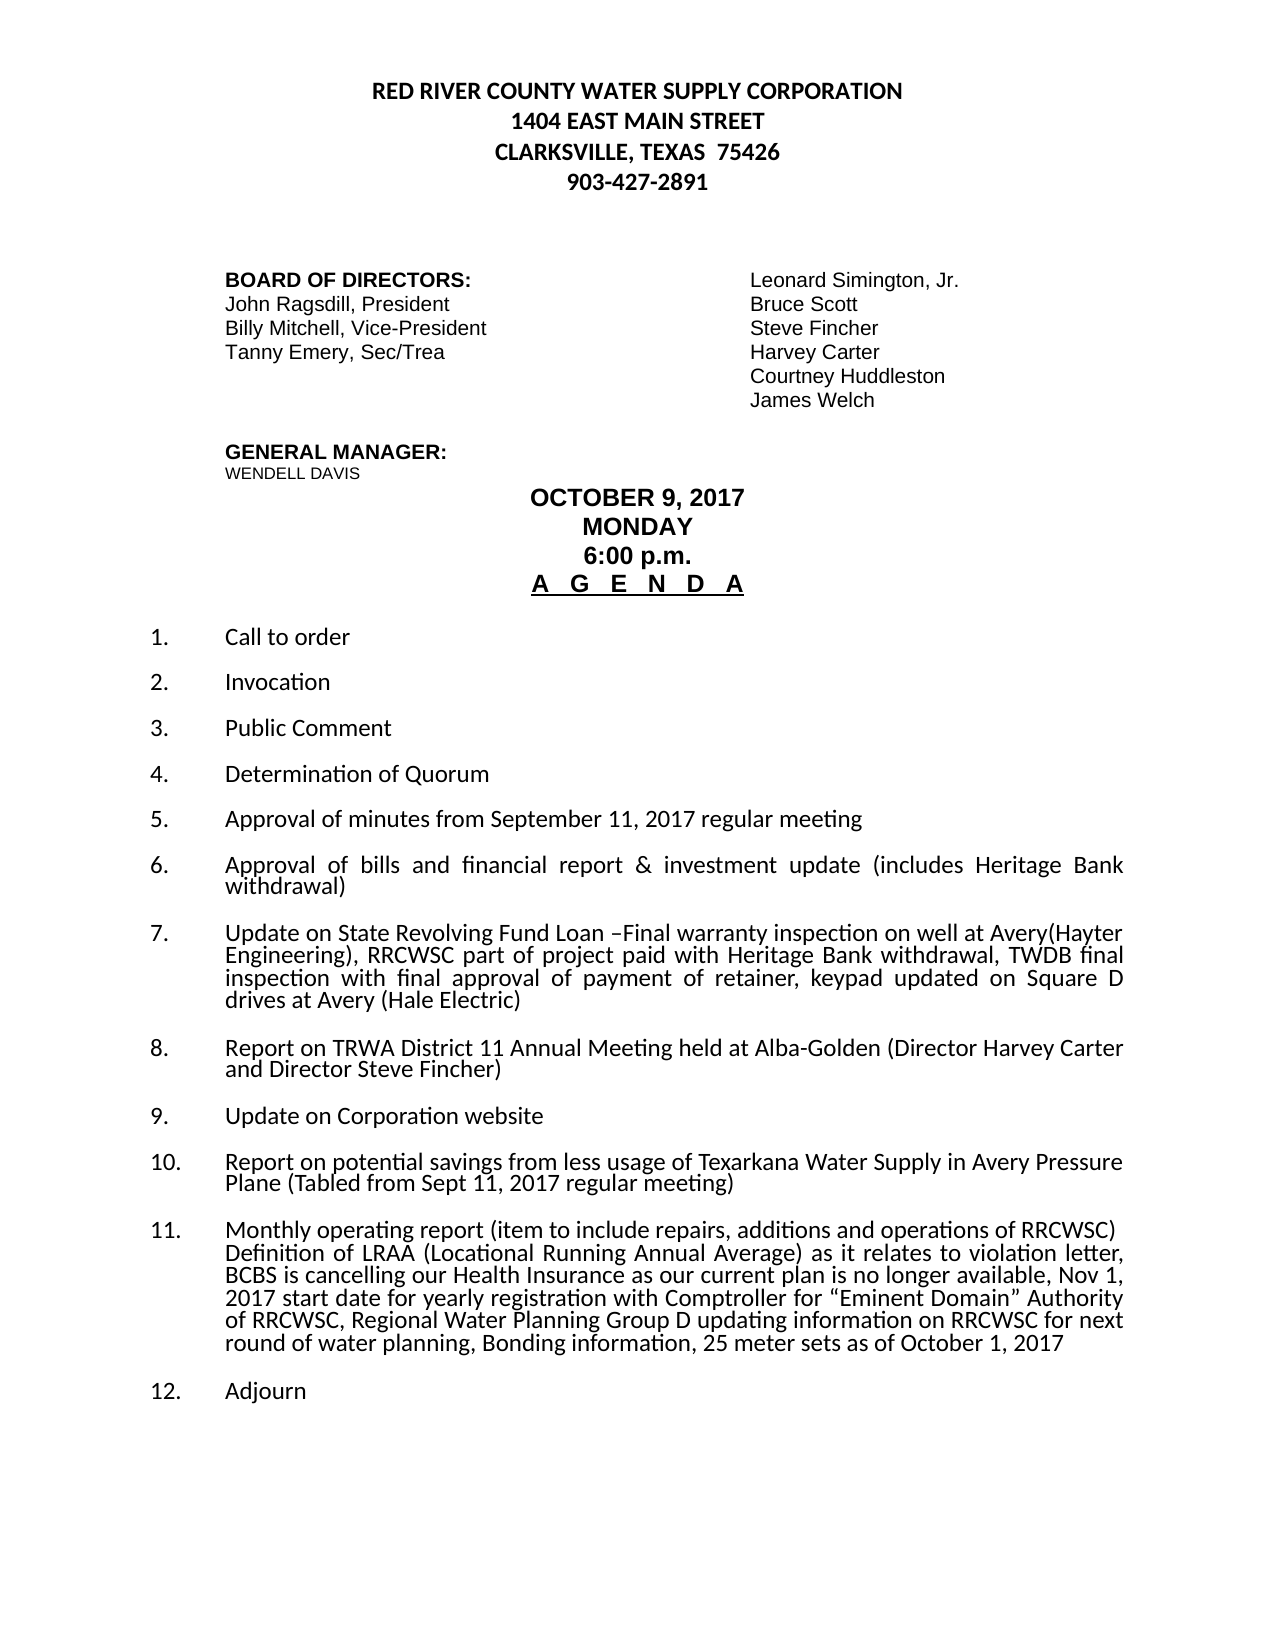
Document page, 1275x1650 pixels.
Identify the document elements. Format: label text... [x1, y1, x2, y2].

text 1. Call to order [150, 627, 1125, 650]
text 6. Approval of bills and financial report & investment update (includes Heritage Bank withdrawal) [150, 855, 1125, 901]
text Tanny Emery, Sec/Trea Harvey Carter [150, 340, 1125, 364]
text John Ragsdill, President Bruce Scott [150, 292, 1125, 316]
text 11. Monthly operating report (item to include repairs, additions and operations of RRCWSC) [150, 1221, 1125, 1243]
text BOARD OF DIRECTORS: Leonard Simington, Jr. [150, 268, 1125, 292]
text 7. Update on State Revolving Fund Loan –Final warranty inspection on well at Avery(Hayter Engineering), RRCWSC part of project paid with Heritage Bank withdrawal, TWDB final inspection with final approval of payment of retainer, keypad updated on Square D drives at Avery (Hale Electric) [150, 924, 1125, 1015]
text Billy Mitchell, Vice-President Steve Fincher [150, 316, 1125, 340]
text OCTOBER 9, 2017 [150, 483, 1125, 512]
text MONDAY [150, 512, 1125, 541]
text 6:00 p.m. [150, 541, 1125, 569]
text 5. Approval of minutes from September 11, 2017 regular meeting [150, 809, 1125, 832]
text 3. Public Comment [150, 718, 1125, 741]
text James Welch [150, 388, 1125, 412]
text Definition of LRAA (Locational Running Annual Average) as it relates to violation letter, BCBS is cancelling our Health Insurance as our current plan is no longer available, Nov 1, 2017 start date for yearly registration with Comptroller for “Eminent Domain” Authority of RRCWSC, Regional Water Planning Group D updating information on RRCWSC for next round of water planning, Bonding information, 25 meter sets as of October 1, 2017 [150, 1243, 1125, 1358]
text GENERAL MANAGER: [150, 440, 1125, 464]
text 4. Determination of Quorum [150, 764, 1125, 787]
text 10. Report on potential savings from less usage of Texarkana Water Supply in Avery Pressure Plane (Tabled from Sept 11, 2017 regular meeting) [150, 1152, 1125, 1198]
text 9. Update on Corporation website [150, 1107, 1125, 1129]
text 2. Invocation [150, 673, 1125, 695]
text A G E N D A [150, 569, 1125, 598]
text Courtney Huddleston [150, 364, 1125, 388]
text 12. Adjourn [150, 1381, 1125, 1404]
text 8. Report on TRWA District 11 Annual Meeting held at Alba-Golden (Director Harvey Carter and Director Steve Fincher) [150, 1038, 1125, 1084]
text WENDELL DAVIS [150, 464, 1125, 483]
